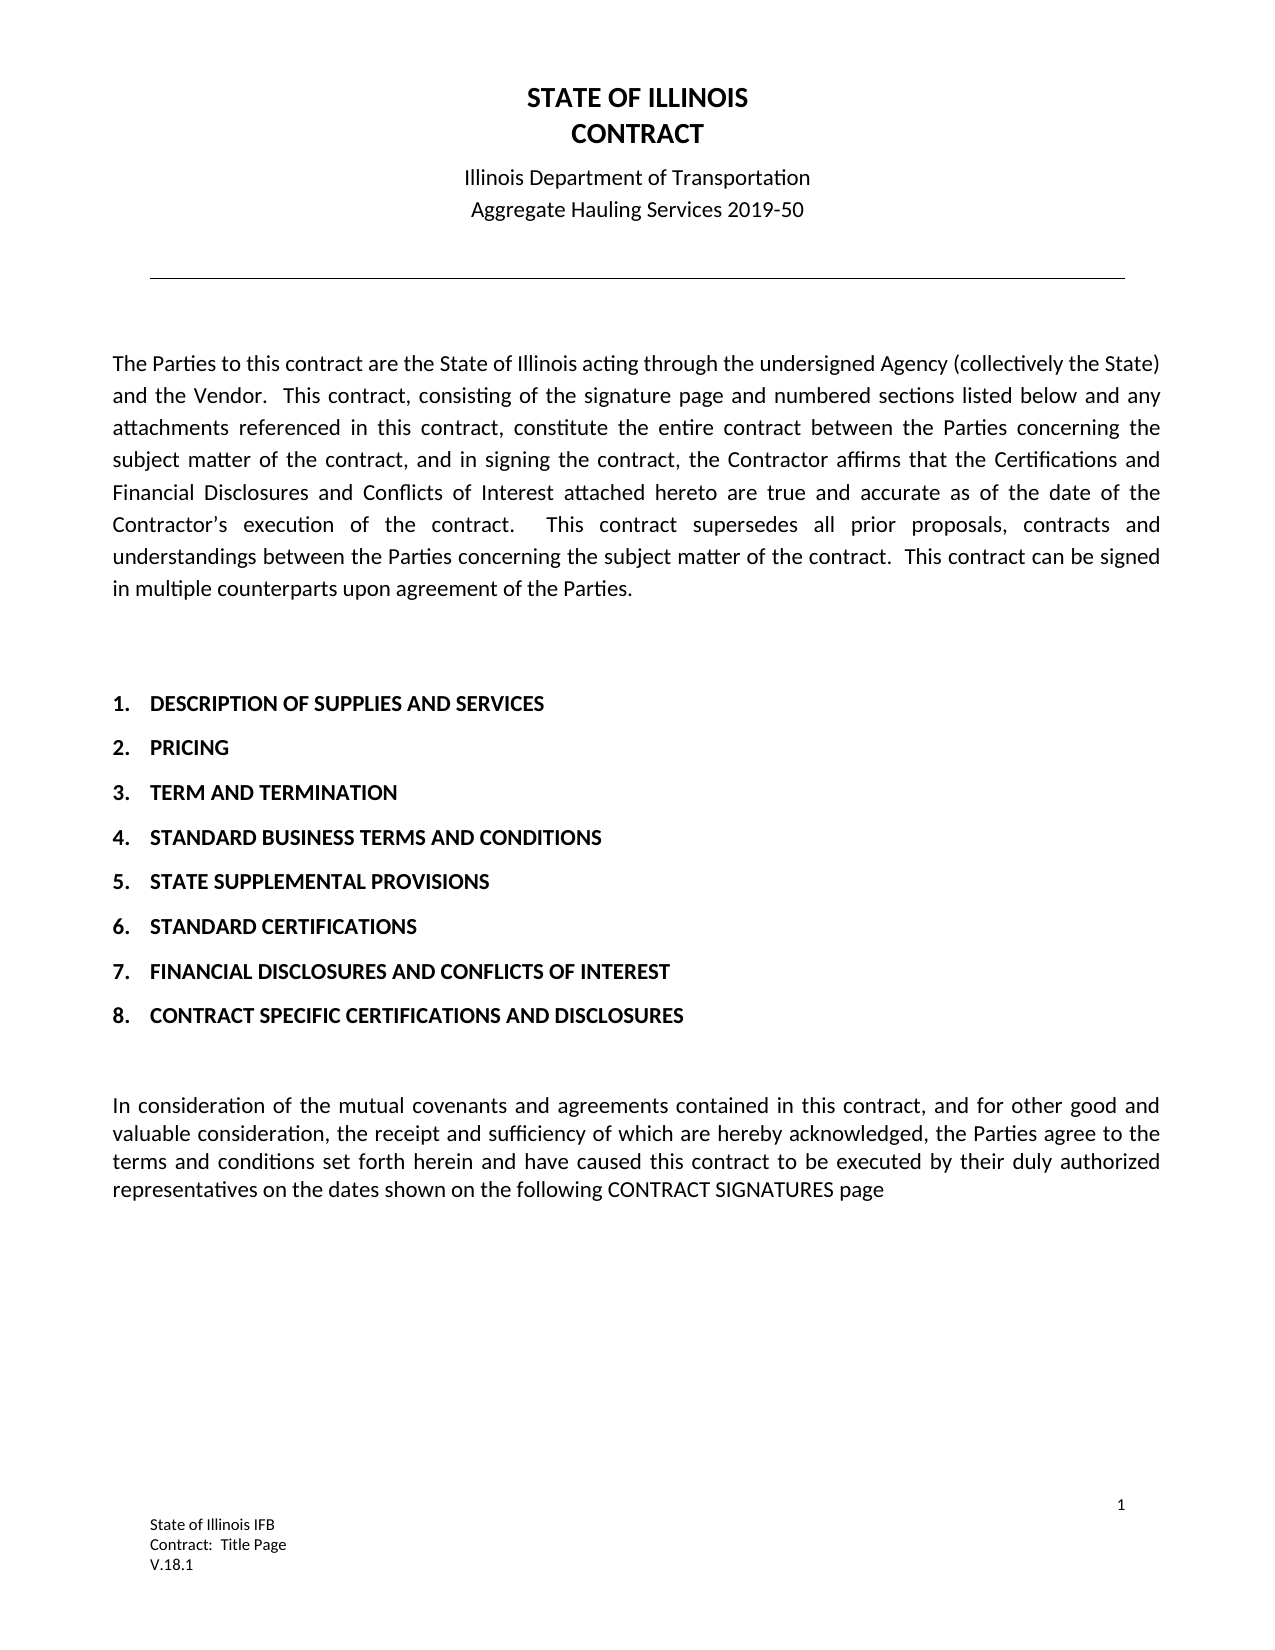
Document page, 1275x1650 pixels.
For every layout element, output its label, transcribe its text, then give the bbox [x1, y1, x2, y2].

list STANDARD CERTIFICATIONS [112, 912, 1162, 940]
text The Parties to this contract are the State of Illinois acting through the undersigned Agency (collectively the State) and the Vendor. This contract, consisting of the signature page and numbered sections listed below and any attachments referenced in this contract, constitute the entire contract between the Parties concerning the subject matter of the contract, and in signing the contract, the Contractor affirms that the Certifications and Financial Disclosures and Conflicts of Interest attached hereto are true and accurate as of the date of the Contractor’s execution of the contract. This contract supersedes all prior proposals, contracts and understandings between the Parties concerning the subject matter of the contract. This contract can be signed in multiple counterparts upon agreement of the Parties. [112, 349, 1162, 602]
list STANDARD BUSINESS TERMS AND CONDITIONS [112, 823, 1162, 851]
list CONTRACT SPECIFIC CERTIFICATIONS AND DISCLOSURES [112, 1002, 1162, 1029]
list DESCRIPTION OF SUPPLIES AND SERVICES [112, 689, 1162, 717]
text In consideration of the mutual covenants and agreements contained in this contract, and for other good and valuable consideration, the receipt and sufficiency of which are hereby acknowledged, the Parties agree to the terms and conditions set forth herein and have caused this contract to be executed by their duly authorized representatives on the dates shown on the following CONTRACT SIGNATURES page [112, 1091, 1162, 1203]
list PRICING [112, 733, 1162, 761]
list STATE SUPPLEMENTAL PROVISIONS [112, 867, 1162, 896]
list FINANCIAL DISCLOSURES AND CONFLICTS OF INTEREST [112, 957, 1162, 985]
list TERM AND TERMINATION [112, 778, 1162, 806]
